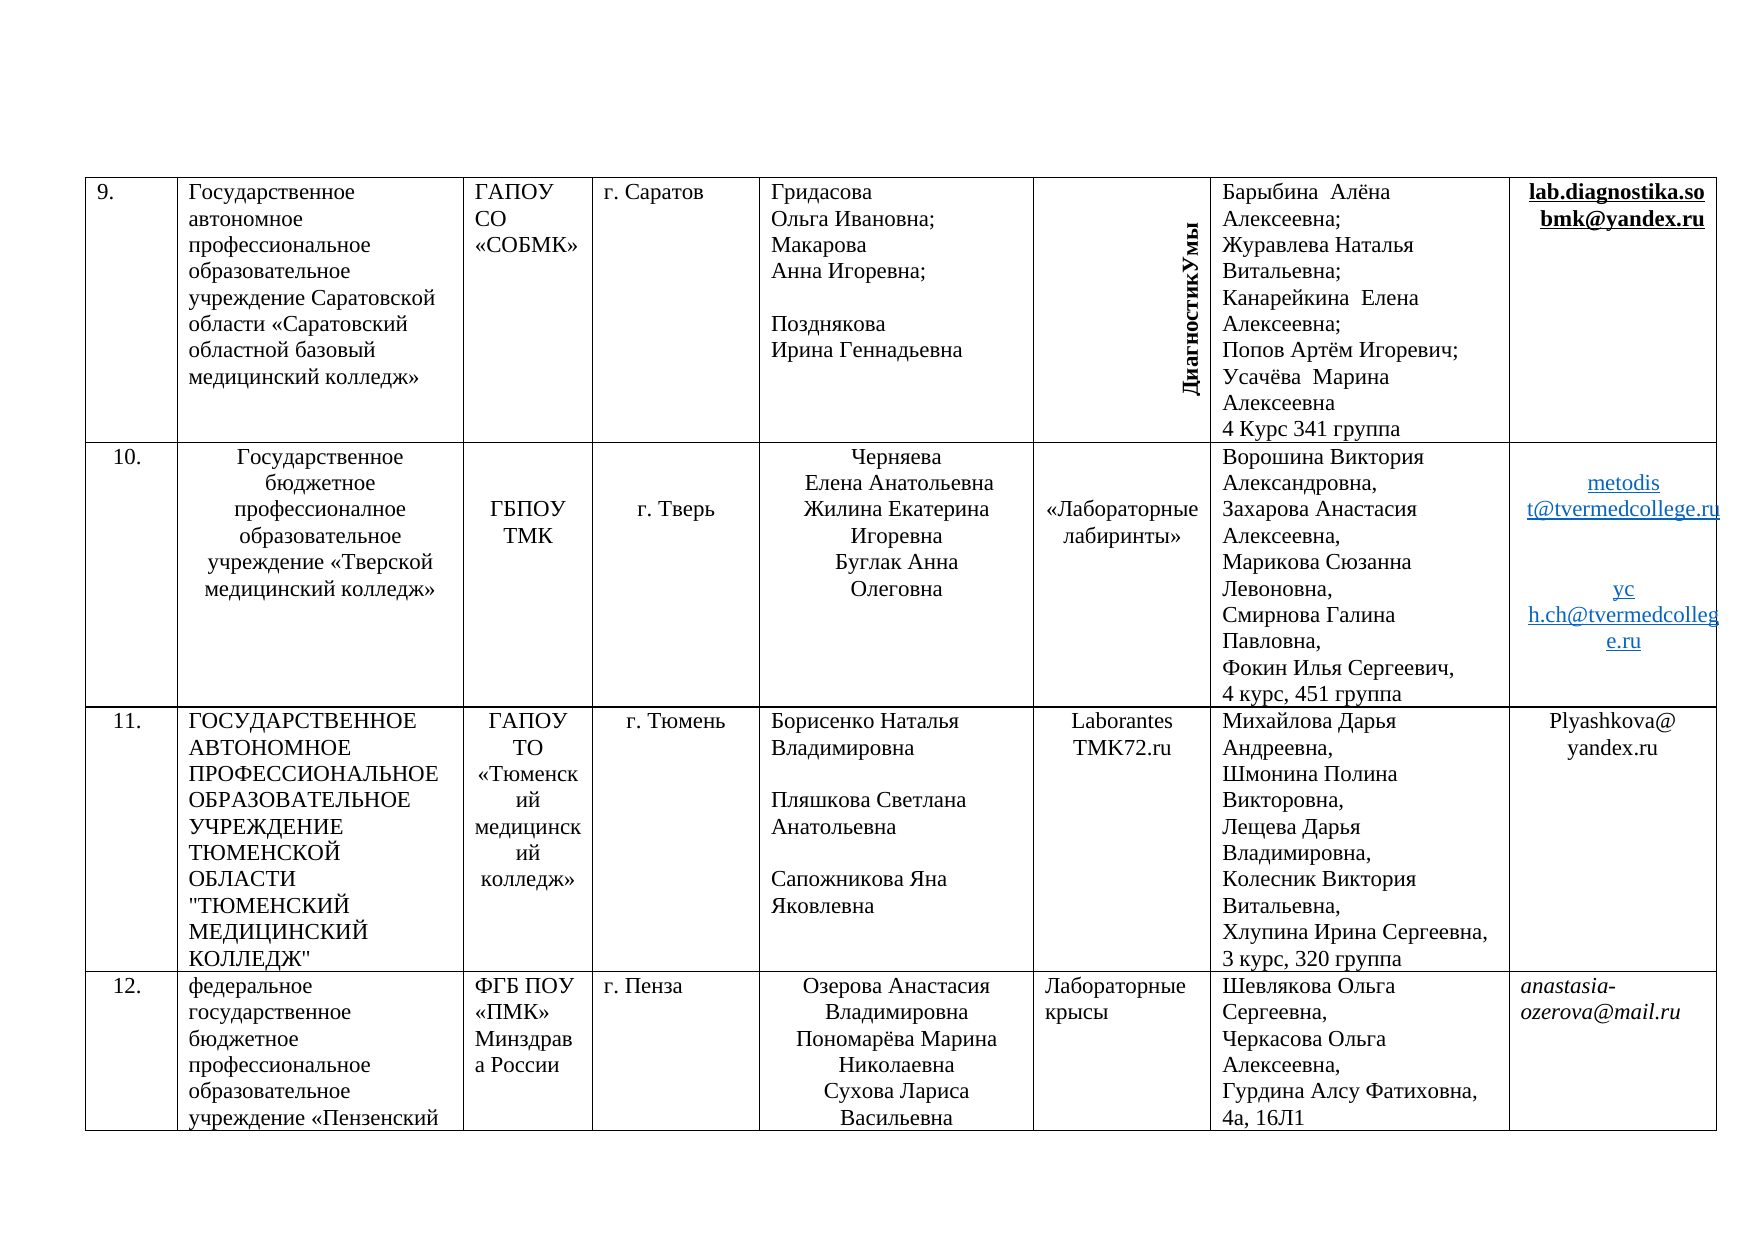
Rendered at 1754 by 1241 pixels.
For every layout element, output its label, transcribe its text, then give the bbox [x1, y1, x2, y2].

table_cell ГБПОУ ТМК [464, 443, 592, 706]
table_cell ГАПОУ ТО «Тюменский медицинский колледж» [464, 708, 592, 971]
table_cell Черняева Елена Анатольевна Жилина Екатерина Игоревна Буглак Анна Олеговна [760, 443, 1033, 706]
table_cell «Лабораторные лабиринты» [1034, 443, 1210, 706]
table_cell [1211, 972, 1509, 1130]
table_cell Барыбина Алёна Алексеевна; Журавлева Наталья Витальевна; Канарейкина Елена Алексеевна; Попов Артём Игоревич; Усачёва Марина Алексеевна 4 Курс 341 группа [1211, 178, 1509, 442]
table_cell [86, 443, 177, 706]
table_cell [86, 708, 177, 971]
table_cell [1510, 972, 1716, 1130]
table_cell Лабораторные крысы [1034, 972, 1210, 1130]
table_cell Гридасова Ольга Ивановна; Макарова Анна Игоревна; Позднякова Ирина Геннадьевна [760, 178, 1033, 442]
table_cell [86, 972, 177, 1130]
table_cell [464, 972, 592, 1130]
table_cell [760, 972, 1033, 1130]
table_cell Plyashkova@ yandex.ru [1510, 708, 1716, 971]
table_cell ГАПОУ СО «СОБМК» [464, 178, 592, 442]
table_cell ДиагностикУмы [1034, 178, 1210, 442]
table_cell Михайлова Дарья Андреевна, Шмонина Полина Викторовна, Лещева Дарья Владимировна, Колесник Виктория Витальевна, Хлупина Ирина Сергеевна, 3 курс, 320 группа [1211, 708, 1509, 971]
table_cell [178, 972, 463, 1130]
table_cell Государственное бюджетное профессионалное образовательное учреждение «Тверской медицинский колледж» [178, 443, 463, 706]
table_cell Ворошина Виктория Александровна, Захарова Анастасия Алексеевна, Марикова Сюзанна Левоновна, Смирнова Галина Павловна, Фокин Илья Сергеевич, 4 курс, 451 группа [1211, 443, 1509, 706]
table_cell г. Тюмень [593, 708, 759, 971]
table_cell Государственное автономное профессиональное образовательное учреждение Саратовской области «Саратовский областной базовый медицинский колледж» [178, 178, 463, 442]
table_cell г. Тверь [593, 443, 759, 706]
table_cell ГОСУДАРСТВЕННОЕ АВТОНОМНОЕ ПРОФЕССИОНАЛЬНОЕ ОБРАЗОВАТЕЛЬНОЕ УЧРЕЖДЕНИЕ ТЮМЕНСКОЙ ОБЛАСТИ "ТЮМЕНСКИЙ МЕДИЦИНСКИЙ КОЛЛЕДЖ" [178, 708, 463, 971]
table_cell lab.diagnostika.sobmk@yandex.ru [1510, 178, 1716, 442]
table_cell г. Саратов [593, 178, 759, 442]
table_cell г. Пенза [593, 972, 759, 1130]
table_cell Laborantes TMK72.ru [1034, 708, 1210, 971]
table_cell [86, 178, 177, 442]
table_cell Борисенко Наталья Владимировна Пляшкова Светлана Анатольевна Сапожникова Яна Яковлевна [760, 708, 1033, 971]
table_cell metodist@tvermedcollege.ru ych.ch@tvermedcollege.ru [1510, 443, 1716, 706]
